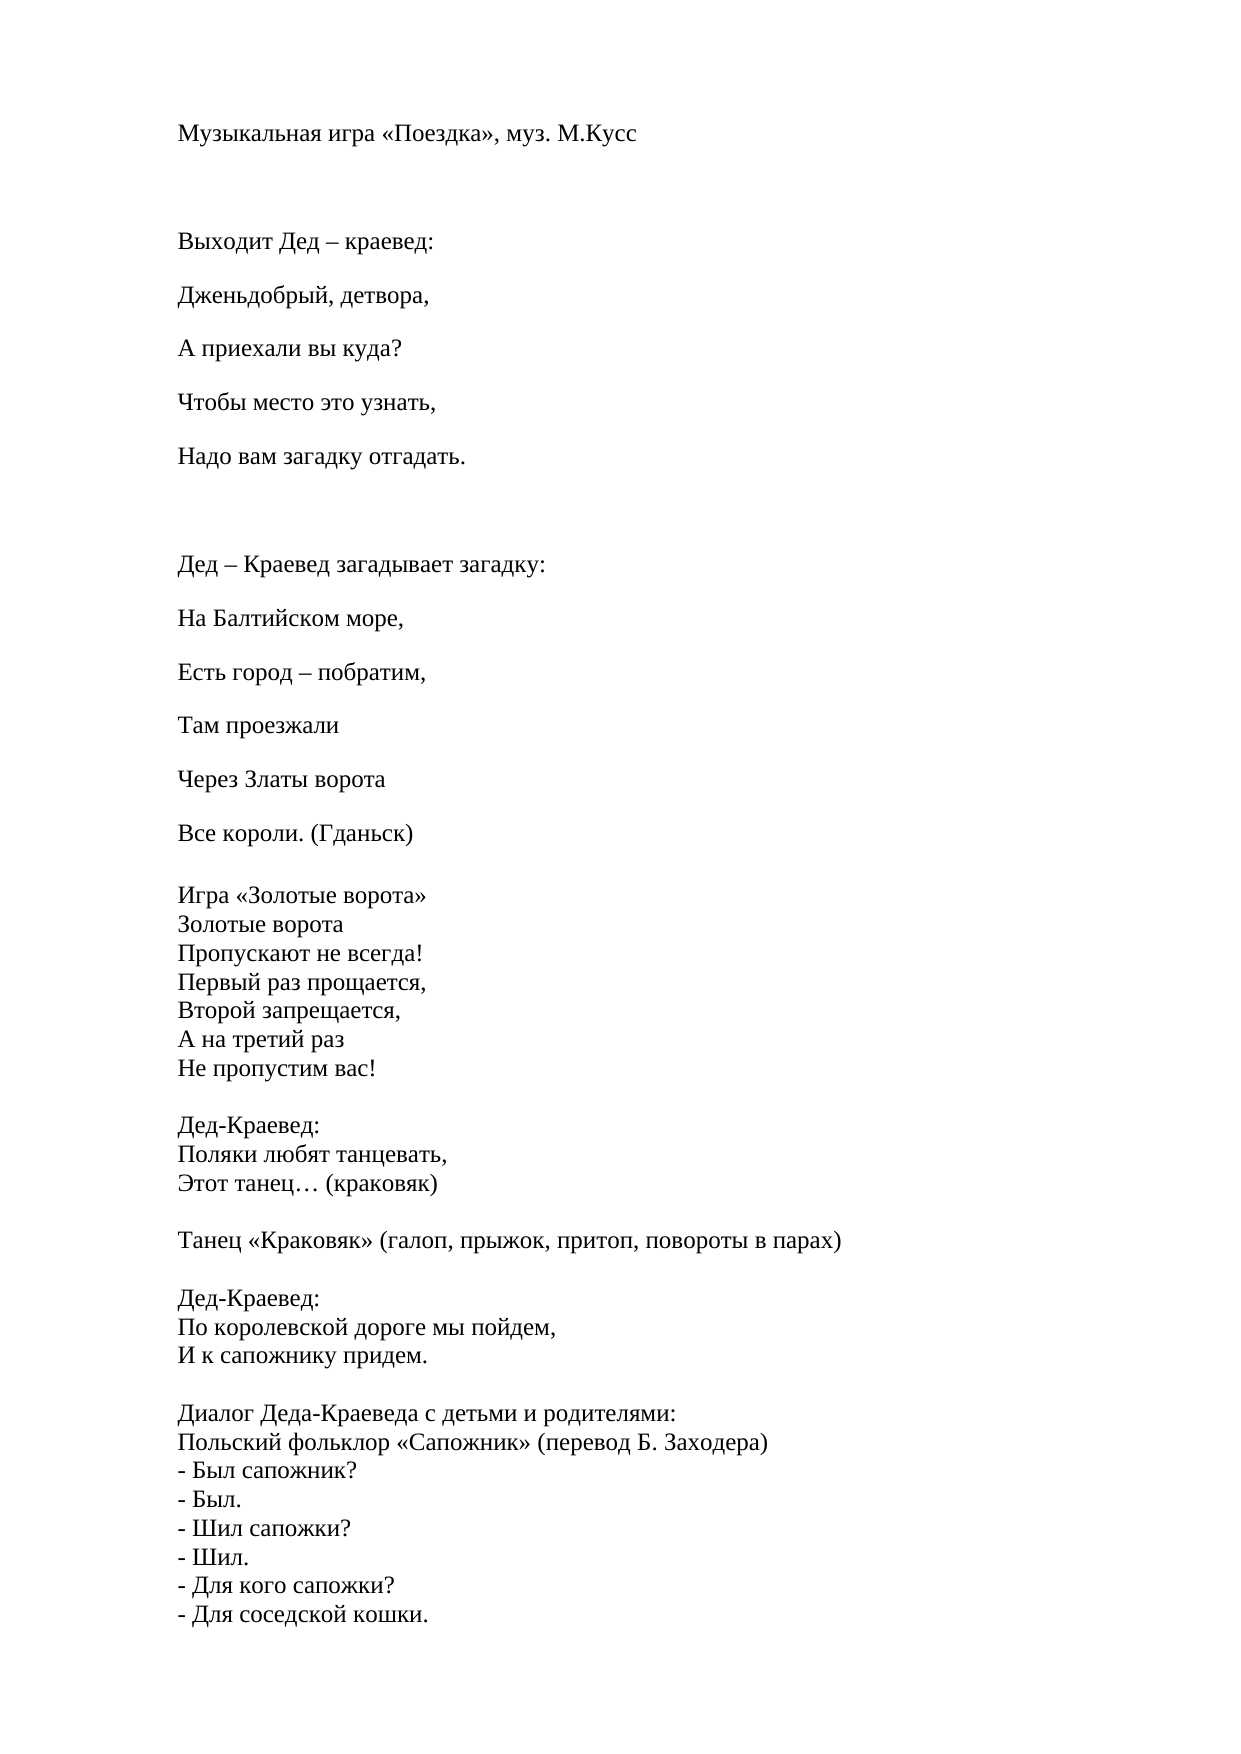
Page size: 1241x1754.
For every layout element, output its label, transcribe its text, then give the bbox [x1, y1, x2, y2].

text - Для соседской кошки. [177, 1599, 1152, 1628]
text Чтобы место это узнать, [177, 387, 1152, 416]
text Там проезжали [177, 711, 1152, 739]
text Пропускают не всегда! [177, 938, 1152, 967]
text - Шил сапожки? [177, 1513, 1152, 1542]
text - Был. [177, 1484, 1152, 1513]
text Поляки любят танцевать, [177, 1139, 1152, 1168]
text Через Златы ворота [177, 764, 1152, 793]
text - Шил. [177, 1542, 1152, 1570]
text Золотые ворота [177, 909, 1152, 938]
text Не пропустим вас! [177, 1053, 1152, 1082]
text И к сапожнику придем. [177, 1340, 1152, 1369]
text На Балтийском море, [177, 603, 1152, 632]
text Все короли. (Гданьск) [177, 818, 1152, 847]
text Дед-Краевед: [177, 1110, 1152, 1139]
text Этот танец… (краковяк) [177, 1168, 1152, 1197]
text Дженьдобрый, детвора, [177, 280, 1152, 308]
text Дед – Краевед загадывает загадку: [177, 549, 1152, 578]
text А на третий раз [177, 1024, 1152, 1053]
text Есть город – побратим, [177, 657, 1152, 685]
text - Был сапожник? [177, 1455, 1152, 1484]
text Танец «Краковяк» (галоп, прыжок, притоп, повороты в парах) [177, 1225, 1152, 1254]
text Музыкальная игра «Поездка», муз. М.Кусс [177, 118, 1152, 147]
text Надо вам загадку отгадать. [177, 441, 1152, 470]
text По королевской дороге мы пойдем, [177, 1312, 1152, 1340]
text Дед-Краевед: [177, 1283, 1152, 1312]
text Польский фольклор «Сапожник» (перевод Б. Заходера) [177, 1427, 1152, 1455]
text А приехали вы куда? [177, 333, 1152, 362]
text Выходит Дед – краевед: [177, 226, 1152, 254]
text Игра «Золотые ворота» [177, 880, 1152, 909]
text Второй запрещается, [177, 995, 1152, 1024]
text - Для кого сапожки? [177, 1570, 1152, 1599]
text Первый раз прощается, [177, 967, 1152, 995]
text Диалог Деда-Краеведа с детьми и родителями: [177, 1398, 1152, 1427]
